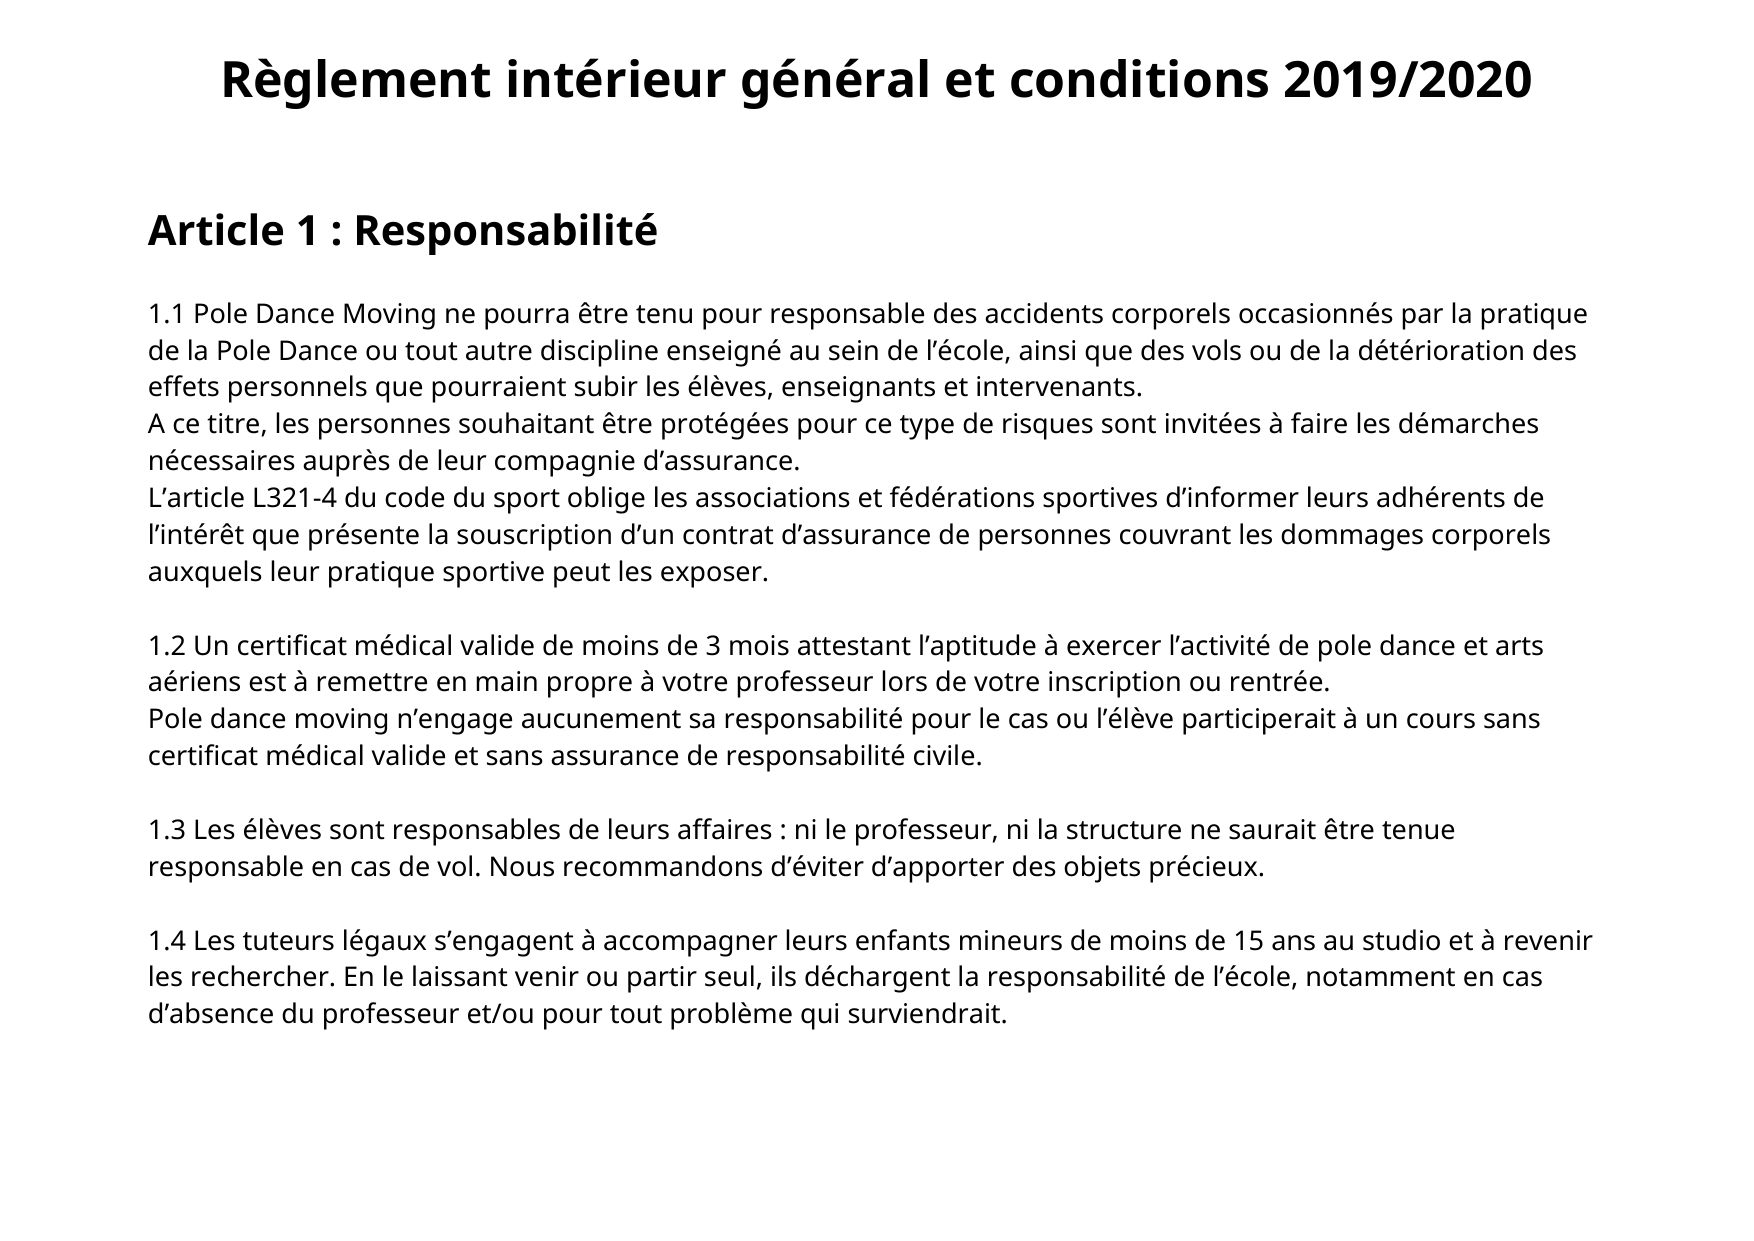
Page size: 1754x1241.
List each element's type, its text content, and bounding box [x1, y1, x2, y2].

text A ce titre, les personnes souhaitant être protégées pour ce type de risques sont invitées à faire les démarches nécessaires auprès de leur compagnie d’assurance. [148, 405, 1606, 478]
text Règlement intérieur général et conditions 2019/2020 [148, 44, 1606, 112]
text 1.1 Pole Dance Moving ne pourra être tenu pour responsable des accidents corporels occasionnés par la pratique de la Pole Dance ou tout autre discipline enseigné au sein de l’école, ainsi que des vols ou de la détérioration des effets personnels que pourraient subir les élèves, enseignants et intervenants. [148, 294, 1606, 405]
text L’article L321-4 du code du sport oblige les associations et fédérations sportives d’informer leurs adhérents de l’intérêt que présente la souscription d’un contrat d’assurance de personnes couvrant les dommages corporels auxquels leur pratique sportive peut les exposer. [148, 478, 1606, 589]
text 1.2 Un certificat médical valide de moins de 3 mois attestant l’aptitude à exercer l’activité de pole dance et arts aériens est à remettre en main propre à votre professeur lors de votre inscription ou rentrée. [148, 626, 1606, 700]
text Article 1 : Responsabilité [148, 200, 1606, 257]
text 1.3 Les élèves sont responsables de leurs affaires : ni le professeur, ni la structure ne saurait être tenue responsable en cas de vol. Nous recommandons d’éviter d’apporter des objets précieux. [148, 810, 1606, 884]
text 1.4 Les tuteurs légaux s’engagent à accompagner leurs enfants mineurs de moins de 15 ans au studio et à revenir les rechercher. En le laissant venir ou partir seul, ils déchargent la responsabilité de l’école, notamment en cas d’absence du professeur et/ou pour tout problème qui surviendrait. [148, 921, 1606, 1032]
text Pole dance moving n’engage aucunement sa responsabilité pour le cas ou l’élève participerait à un cours sans certificat médical valide et sans assurance de responsabilité civile. [148, 700, 1606, 773]
